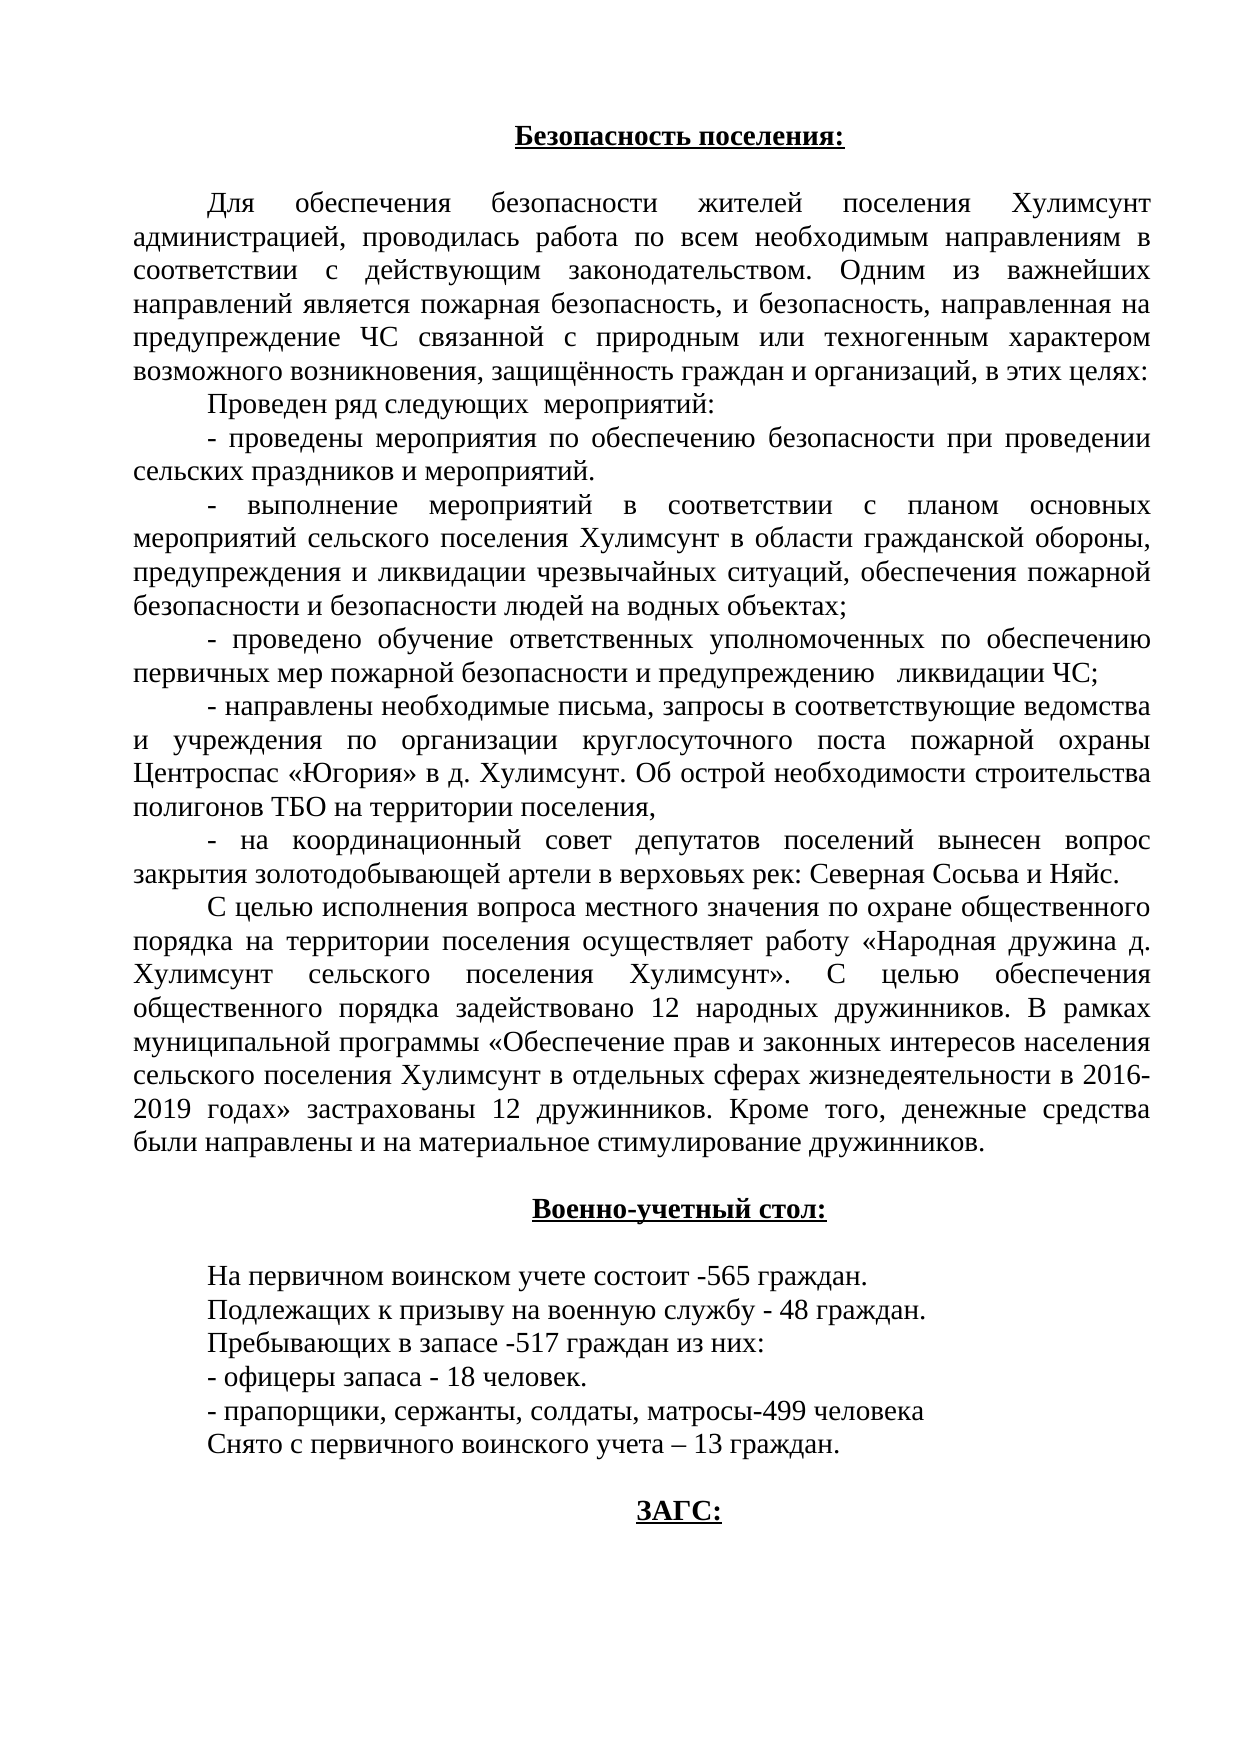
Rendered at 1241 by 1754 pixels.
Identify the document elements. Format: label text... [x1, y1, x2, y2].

text Для обеспечения безопасности жителей поселения Хулимсунт администрацией, проводилась работа по всем необходимым направлениям в соответствии с действующим законодательством. Одним из важнейших направлений является пожарная безопасность, и безопасность, направленная на предупреждение ЧС связанной с природным или техногенным характером возможного возникновения, защищённость граждан и организаций, в этих целях: [133, 185, 1152, 386]
text - проведено обучение ответственных уполномоченных по обеспечению первичных мер пожарной безопасности и предупреждению ликвидации ЧС; [133, 621, 1152, 688]
text Проведен ряд следующих мероприятий: [133, 386, 1152, 420]
text - выполнение мероприятий в соответствии с планом основных мероприятий сельского поселения Хулимсунт в области гражданской обороны, предупреждения и ликвидации чрезвычайных ситуаций, обеспечения пожарной безопасности и безопасности людей на водных объектах; [133, 487, 1152, 621]
text Подлежащих к призыву на военную службу - 48 граждан. [133, 1292, 1152, 1326]
text - проведены мероприятия по обеспечению безопасности при проведении сельских праздников и мероприятий. [133, 420, 1152, 487]
text Снято с первичного воинского учета – 13 граждан. [133, 1426, 1152, 1460]
text Военно-учетный стол: [133, 1191, 1152, 1225]
text Безопасность поселения: [133, 118, 1152, 152]
text Пребывающих в запасе -517 граждан из них: [133, 1326, 1152, 1359]
text ЗАГС: [133, 1493, 1152, 1527]
text На первичном воинском учете состоит -565 граждан. [133, 1258, 1152, 1292]
text - прапорщики, сержанты, солдаты, матросы-499 человека [133, 1393, 1152, 1426]
text - офицеры запаса - 18 человек. [133, 1359, 1152, 1393]
text - направлены необходимые письма, запросы в соответствующие ведомства и учреждения по организации круглосуточного поста пожарной охраны Центроспас «Югория» в д. Хулимсунт. Об острой необходимости строительства полигонов ТБО на территории поселения, [133, 688, 1152, 822]
text С целью исполнения вопроса местного значения по охране общественного порядка на территории поселения осуществляет работу «Народная дружина д. Хулимсунт сельского поселения Хулимсунт». С целью обеспечения общественного порядка задействовано 12 народных дружинников. В рамках муниципальной программы «Обеспечение прав и законных интересов населения сельского поселения Хулимсунт в отдельных сферах жизнедеятельности в 2016-2019 годах» застрахованы 12 дружинников. Кроме того, денежные средства были направлены и на материальное стимулирование дружинников. [133, 889, 1152, 1158]
text - на координационный совет депутатов поселений вынесен вопрос закрытия золотодобывающей артели в верховьях рек: Северная Сосьва и Няйс. [133, 822, 1152, 889]
